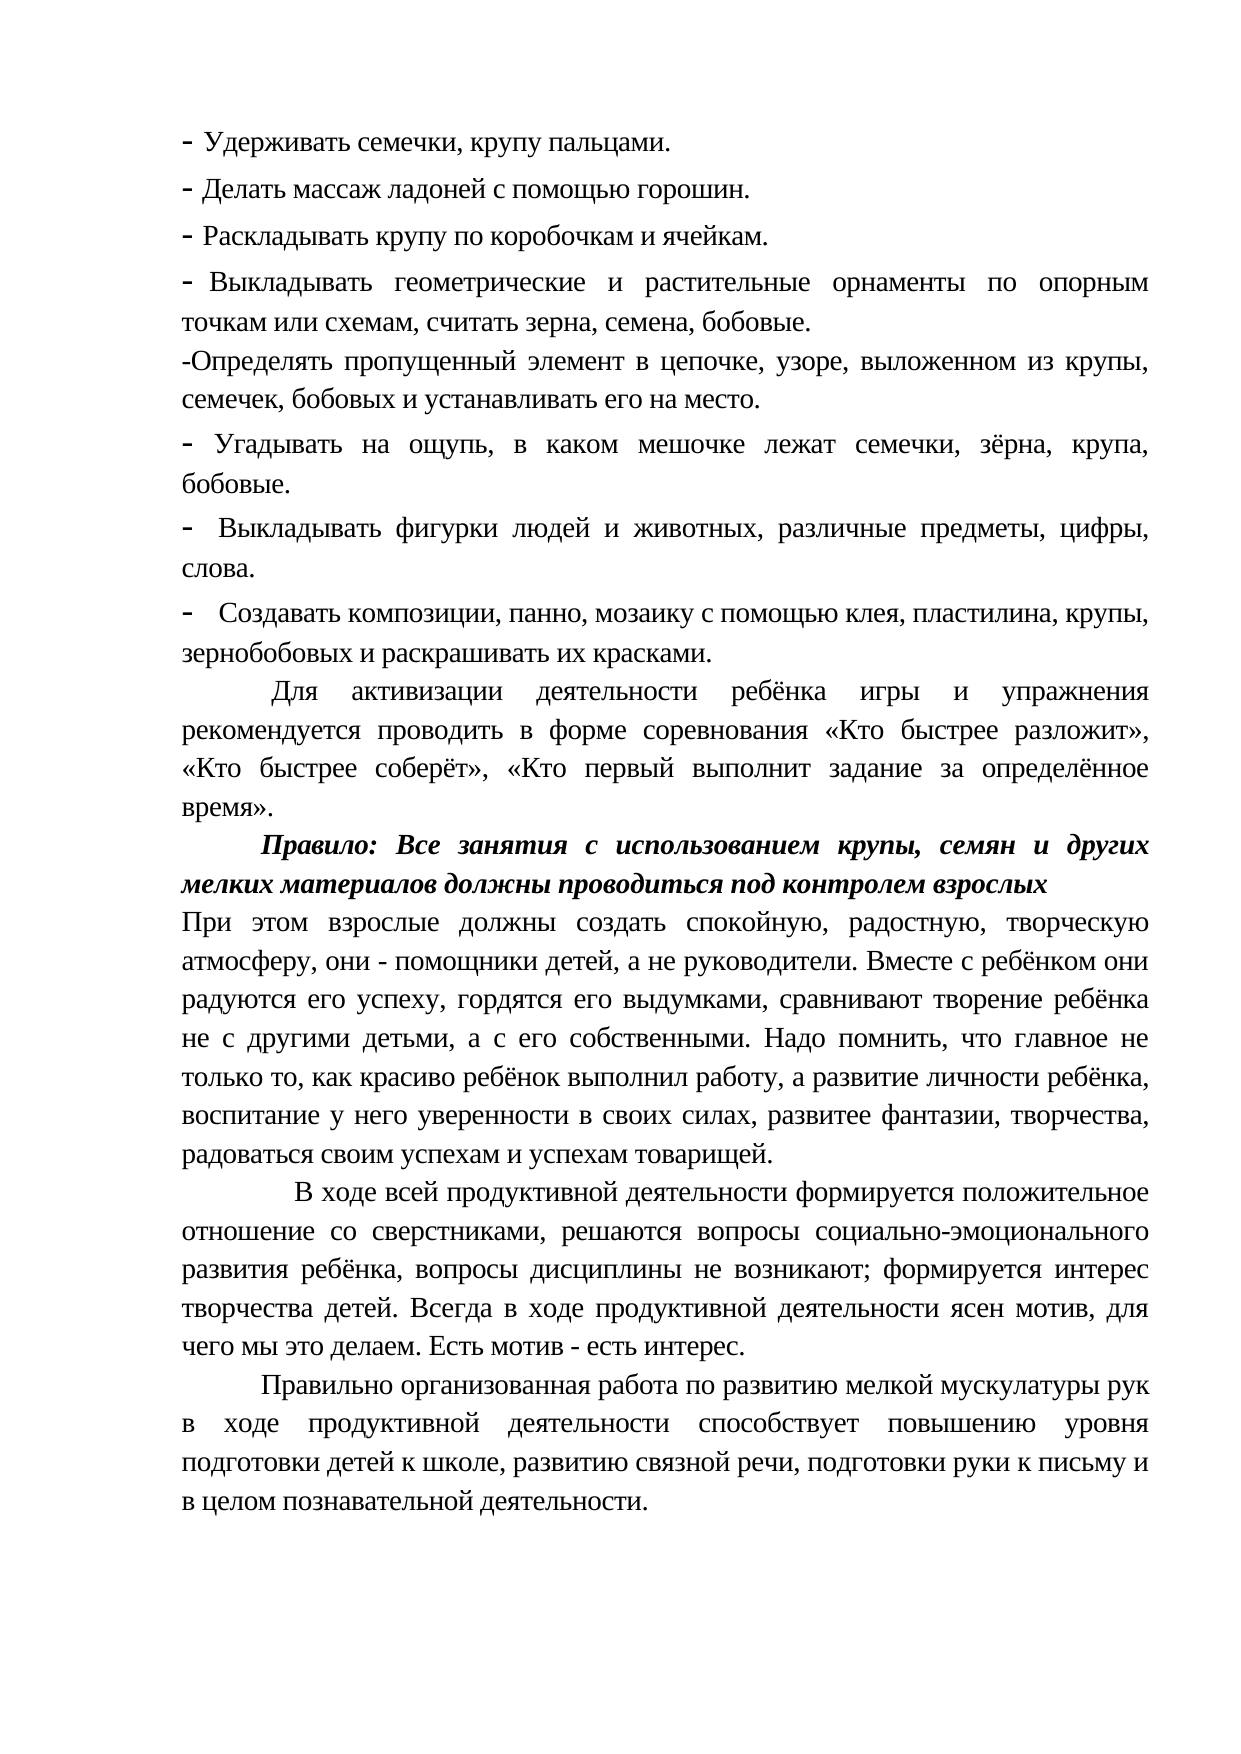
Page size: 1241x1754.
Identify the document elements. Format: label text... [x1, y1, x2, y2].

list Раскладывать крупу по коробочкам и ячейкам. [181, 212, 1152, 253]
list Угадывать на ощупь, в каком мешочке лежат семечки, зёрна, крупа, бобовые. [181, 420, 1149, 499]
list Делать массаж ладоней с помощью горошин. [181, 165, 1152, 206]
text В ходе всей продуктивной деятельности формируется положительное отношение со сверстниками, решаются вопросы социально-эмоционального развития ребёнка, вопросы дисциплины не возникают; формируется интерес творчества детей. Всегда в ходе продуктивной деятельности ясен мотив, для чего мы это делаем. Есть мотив - есть интерес. [181, 1174, 1149, 1362]
text Правило: Все занятия с использованием крупы, семян и других мелких материалов должны проводиться под контролем взрослых [181, 827, 1149, 899]
text Правильно организованная работа по развитию мелкой мускулатуры рук в ходе продуктивной деятельности способствует повышению уровня подготовки детей к школе, развитию связной речи, подготовки руки к письму и в целом познавательной деятельности. [181, 1367, 1149, 1516]
text При этом взрослые должны создать спокойную, радостную, творческую атмосферу, они - помощники детей, а не руководители. Вместе с ребёнком они радуются его успеху, гордятся его выдумками, сравнивают творение ребёнка не с другими детьми, а с его собственными. Надо помнить, что главное не только то, как красиво ребёнок выполнил работу, а развитие личности ребёнка, воспитание у него уверенности в своих силах, развитее фантазии, творчества, радоваться своим успехам и успехам товарищей. [181, 904, 1149, 1169]
list Выкладывать геометрические и растительные орнаменты по опорным точкам или схемам, считать зерна, семена, бобовые. [181, 259, 1149, 338]
list Удерживать семечки, крупу пальцами. [181, 118, 1152, 159]
text -Определять пропущенный элемент в цепочке, узоре, выложенном из крупы, семечек, бобовых и устанавливать его на место. [181, 343, 1149, 415]
list Создавать композиции, панно, мозаику с помощью клея, пластилина, крупы, зернобобовых и раскрашивать их красками. [181, 589, 1149, 668]
text Для активизации деятельности ребёнка игры и упражнения рекомендуется проводить в форме соревнования «Кто быстрее разложит», «Кто быстрее соберёт», «Кто первый выполнит задание за определённое время». [181, 673, 1149, 822]
list Выкладывать фигурки людей и животных, различные предметы, цифры, слова. [181, 504, 1149, 584]
